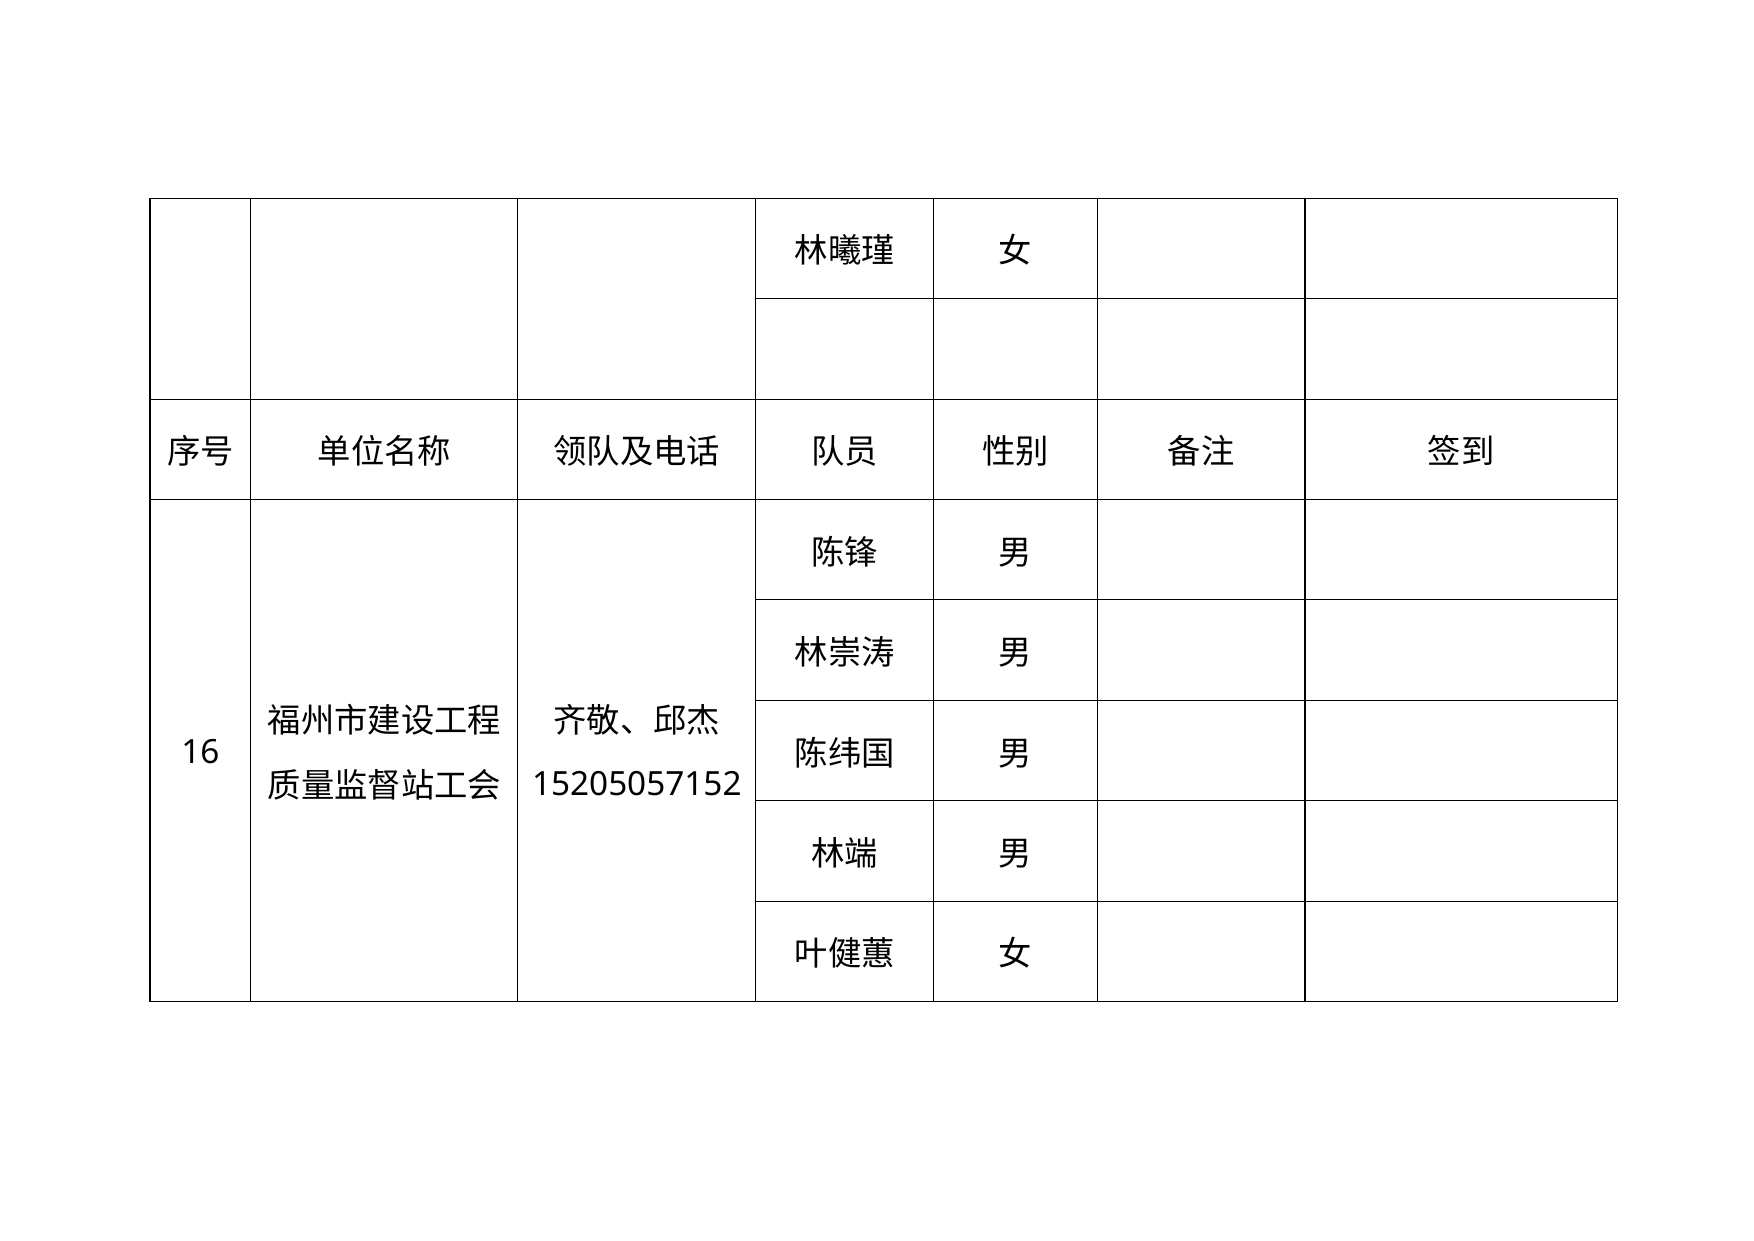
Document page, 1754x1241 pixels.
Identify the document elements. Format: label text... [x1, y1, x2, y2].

table_cell 序号 [151, 400, 250, 499]
table_cell 领队及电话 [518, 400, 755, 499]
table_cell [1306, 299, 1617, 398]
table_cell [1098, 600, 1304, 700]
table_cell 女 [934, 902, 1097, 1001]
table_cell 齐敬、邱杰15205057152 [518, 500, 755, 1001]
table_cell [1306, 199, 1617, 298]
table_cell 男 [934, 500, 1097, 599]
table_cell 林曦瑾 [756, 199, 933, 298]
table_cell 备注 [1098, 400, 1304, 499]
table_cell 陈锋 [756, 500, 933, 599]
table_cell [1306, 701, 1617, 800]
table_cell 单位名称 [251, 400, 517, 499]
table_cell [1098, 801, 1304, 901]
table_cell 男 [934, 600, 1097, 700]
table_cell [1098, 902, 1304, 1001]
table_cell [1098, 199, 1304, 298]
table_cell [1306, 500, 1617, 599]
table_cell 16 [151, 500, 250, 1001]
table_cell [756, 299, 933, 398]
table_cell 林端 [756, 801, 933, 901]
table_cell 男 [934, 801, 1097, 901]
table_cell [1098, 701, 1304, 800]
table_cell 性别 [934, 400, 1097, 499]
table_cell [934, 299, 1097, 398]
table_cell [1098, 299, 1304, 398]
table_cell [1306, 801, 1617, 901]
table_cell 陈纬国 [756, 701, 933, 800]
table_cell 女 [934, 199, 1097, 298]
table_cell 叶健蕙 [756, 902, 933, 1001]
table_cell 林崇涛 [756, 600, 933, 700]
table_cell [1098, 500, 1304, 599]
table_cell 男 [934, 701, 1097, 800]
table_cell 签到 [1306, 400, 1617, 499]
table_cell [1306, 902, 1617, 1001]
table_cell [1306, 600, 1617, 700]
table_cell 队员 [756, 400, 933, 499]
table_cell 福州市建设工程质量监督站工会 [251, 500, 517, 1001]
